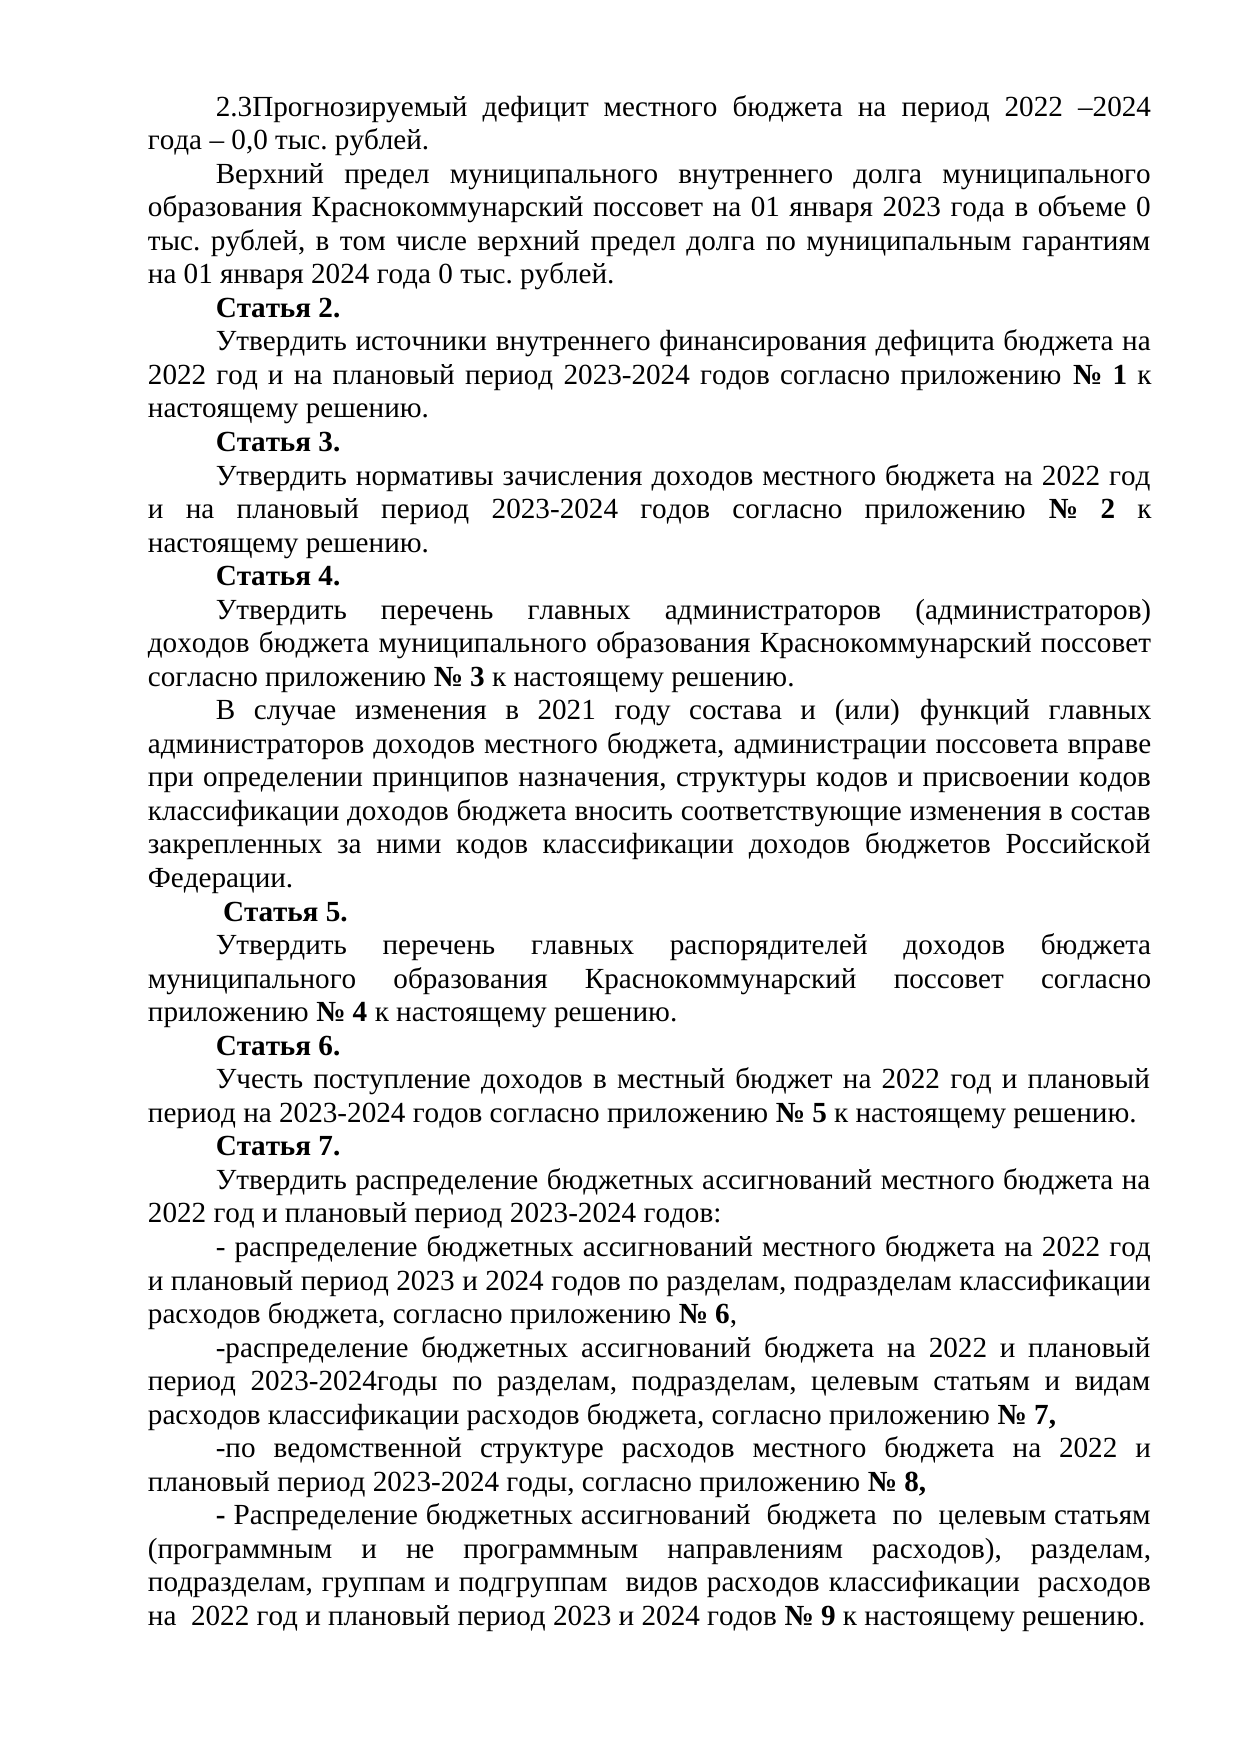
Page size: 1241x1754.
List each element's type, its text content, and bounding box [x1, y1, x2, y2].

text Утвердить перечень главных распорядителей доходов бюджета муниципального образования Краснокоммунарский поссовет согласно приложению № 4 к настоящему решению. [148, 927, 1152, 1028]
text В случае изменения в 2021 году состава и (или) функций главных администраторов доходов местного бюджета, администрации поссовета вправе при определении принципов назначения, структуры кодов и присвоении кодов классификации доходов бюджета вносить соответствующие изменения в состав закрепленных за ними кодов классификации доходов бюджетов Российской Федерации. [148, 692, 1152, 894]
text Учесть поступление доходов в местный бюджет на 2022 год и плановый период на 2023-2024 годов согласно приложению № 5 к настоящему решению. [148, 1061, 1152, 1128]
text Статья 3. [148, 424, 1152, 458]
text -по ведомственной структуре расходов местного бюджета на 2022 и плановый период 2023-2024 годы, согласно приложению № 8, [148, 1430, 1152, 1497]
text - распределение бюджетных ассигнований местного бюджета на 2022 год и плановый период 2023 и 2024 годов по разделам, подразделам классификации расходов бюджета, согласно приложению № 6, [148, 1229, 1152, 1330]
text Утвердить источники внутреннего финансирования дефицита бюджета на 2022 год и на плановый период 2023-2024 годов согласно приложению № 1 к настоящему решению. [148, 323, 1152, 424]
text 2.3Прогнозируемый дефицит местного бюджета на период 2022 –2024 года – 0,0 тыс. рублей. [148, 89, 1152, 156]
text Статья 5. [148, 894, 1152, 927]
text Статья 7. [148, 1128, 1152, 1162]
text -распределение бюджетных ассигнований бюджета на 2022 и плановый период 2023-2024годы по разделам, подразделам, целевым статьям и видам расходов классификации расходов бюджета, согласно приложению № 7, [148, 1330, 1152, 1430]
text Утвердить перечень главных администраторов (администраторов) доходов бюджета муниципального образования Краснокоммунарский поссовет согласно приложению № 3 к настоящему решению. [148, 592, 1152, 692]
text Статья 2. [148, 290, 1152, 323]
text Верхний предел муниципального внутреннего долга муниципального образования Краснокоммунарский поссовет на 01 января 2023 года в объеме 0 тыс. рублей, в том числе верхний предел долга по муниципальным гарантиям на 01 января 2024 года 0 тыс. рублей. [148, 156, 1152, 290]
text Утвердить нормативы зачисления доходов местного бюджета на 2022 год и на плановый период 2023-2024 годов согласно приложению № 2 к настоящему решению. [148, 458, 1152, 558]
text - Распределение бюджетных ассигнований бюджета по целевым статьям (программным и не программным направлениям расходов), разделам, подразделам, группам и подгруппам видов расходов классификации расходов на 2022 год и плановый период 2023 и 2024 годов № 9 к настоящему решению. [148, 1497, 1152, 1632]
text Статья 6. [148, 1028, 1152, 1061]
text Утвердить распределение бюджетных ассигнований местного бюджета на 2022 год и плановый период 2023-2024 годов: [148, 1162, 1152, 1229]
text Статья 4. [148, 558, 1152, 592]
